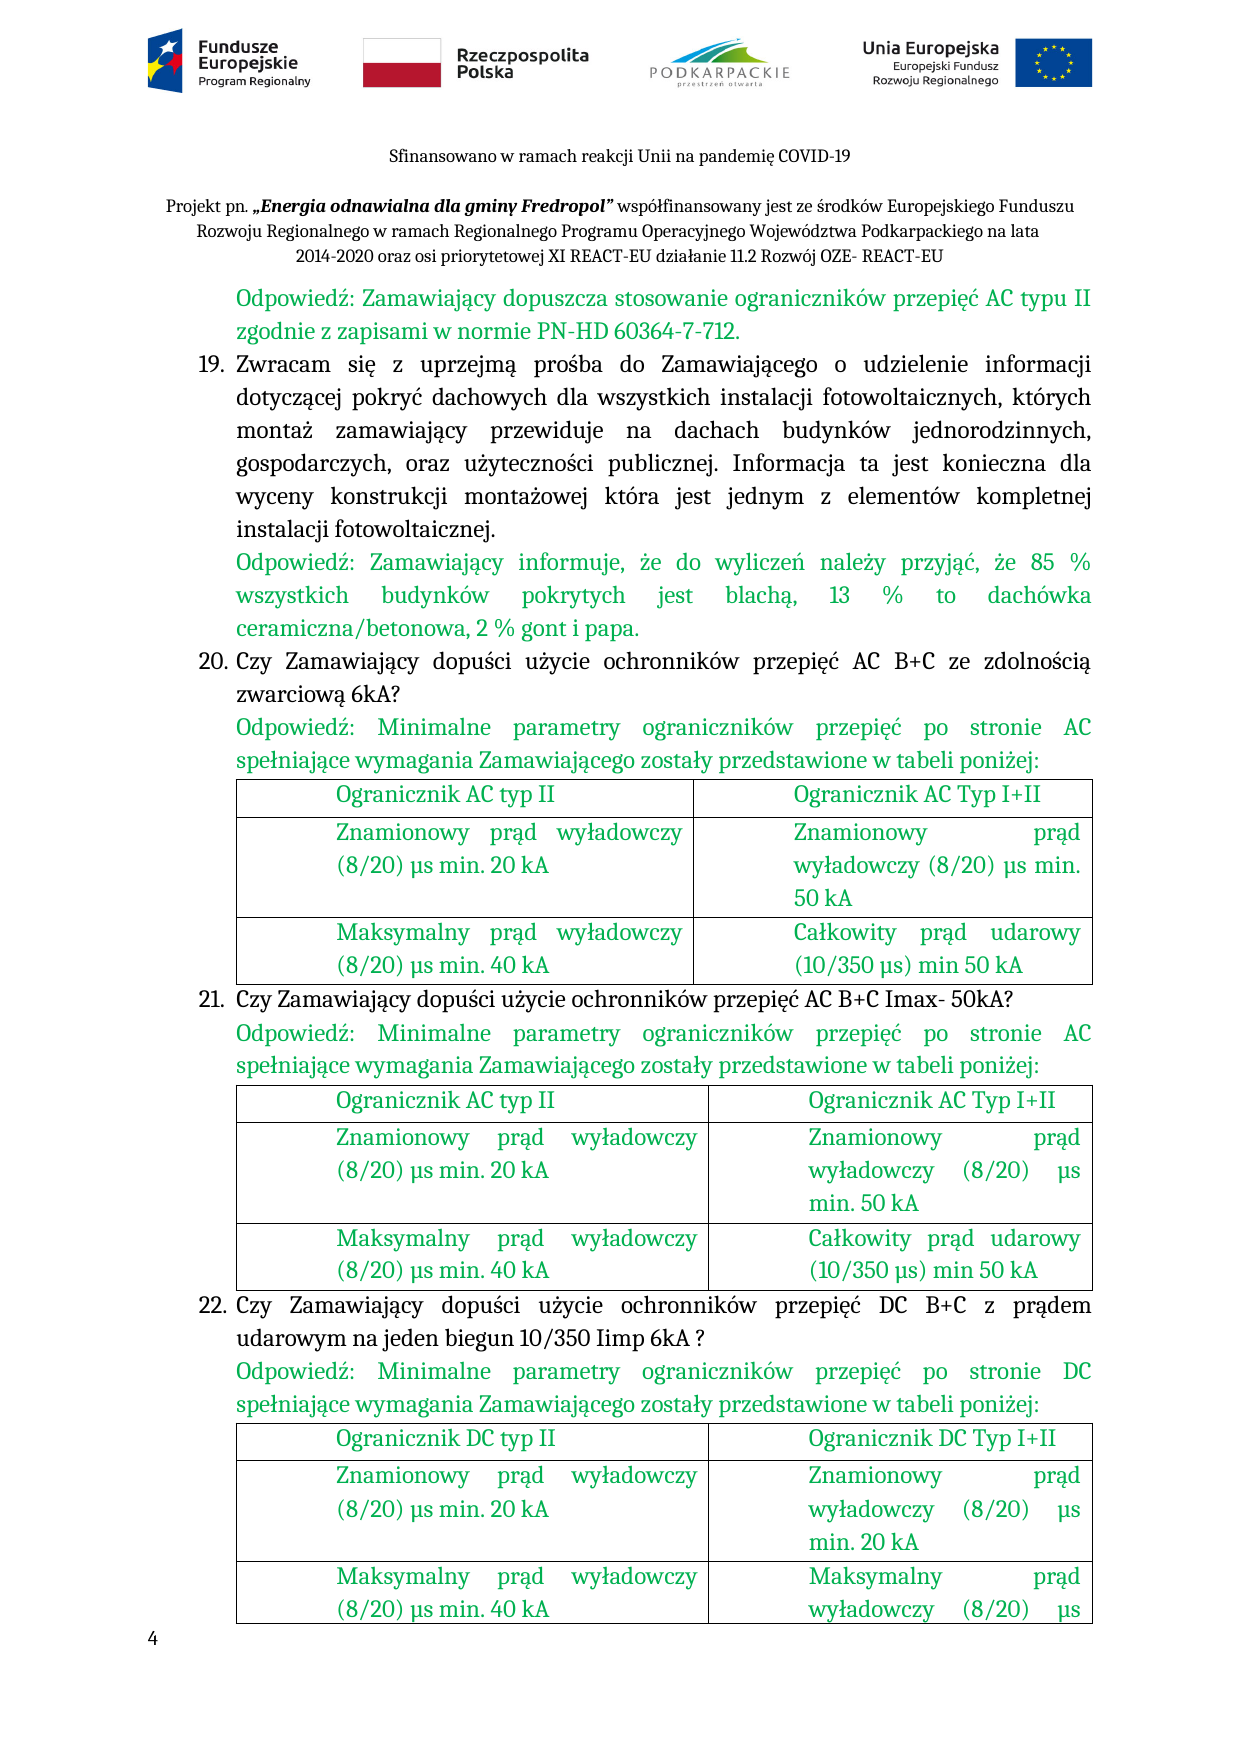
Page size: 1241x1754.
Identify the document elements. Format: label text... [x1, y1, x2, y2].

table_header Ogranicznik DC Typ I+II [709, 1424, 1092, 1460]
list Czy Zamawiający dopuści użycie ochronników przepięć DC B+C z prądem udarowym na jeden biegun 10/350 Iimp 6kA ? [199, 1291, 1093, 1352]
text Odpowiedź: Minimalne parametry ograniczników przepięć po stronie DC spełniające wymagania Zamawiającego zostały przedstawione w tabeli poniżej: [236, 1357, 1093, 1418]
table_header Ogranicznik AC typ II [237, 780, 693, 817]
text Odpowiedź: Minimalne parametry ograniczników przepięć po stronie AC spełniające wymagania Zamawiającego zostały przedstawione w tabeli poniżej: [236, 713, 1093, 775]
list Czy Zamawiający dopuści użycie ochronników przepięć AC B+C ze zdolnością zwarciową 6kA? [199, 647, 1093, 709]
table_cell Całkowity prąd udarowy (10/350 µs) min 50 kA [709, 1224, 1092, 1289]
table_header Ogranicznik AC Typ I+II [709, 1086, 1092, 1122]
table_cell Znamionowy prąd wyładowczy (8/20) µs min. 50 kA [709, 1123, 1092, 1222]
list Czy Zamawiający dopuści użycie ochronników przepięć AC B+C Imax- 50kA? [199, 985, 1093, 1014]
table_cell Znamionowy prąd wyładowczy (8/20) µs min. 20 kA [237, 1123, 708, 1222]
table_cell Znamionowy prąd wyładowczy (8/20) µs min. 50 kA [694, 818, 1092, 917]
table_cell Maksymalny prąd wyładowczy (8/20) µs min. 40 kA [237, 1224, 708, 1289]
table_cell Całkowity prąd udarowy (10/350 µs) min 50 kA [694, 918, 1092, 984]
table_cell Znamionowy prąd wyładowczy (8/20) µs min. 20 kA [237, 1461, 708, 1561]
table_header Ogranicznik DC typ II [237, 1424, 708, 1460]
table_cell Znamionowy prąd wyładowczy (8/20) µs min. 20 kA [709, 1461, 1092, 1561]
list Zwracam się z uprzejmą prośba do Zamawiającego o udzielenie informacji dotyczącej pokryć dachowych dla wszystkich instalacji fotowoltaicznych, których montaż zamawiający przewiduje na dachach budynków jednorodzinnych, gospodarczych, oraz użyteczności publicznej. Informacja ta jest konieczna dla wyceny konstrukcji montażowej która jest jednym z elementów kompletnej instalacji fotowoltaicznej. [199, 350, 1093, 544]
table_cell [237, 1562, 708, 1623]
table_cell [709, 1562, 1092, 1623]
table_header Ogranicznik AC typ II [237, 1086, 708, 1122]
text Odpowiedź: Minimalne parametry ograniczników przepięć po stronie AC spełniające wymagania Zamawiającego zostały przedstawione w tabeli poniżej: [236, 1018, 1093, 1080]
picture [147, 28, 1093, 93]
text Odpowiedź: Zamawiający informuje, że do wyliczeń należy przyjąć, że 85 % wszystkich budynków pokrytych jest blachą, 13 % to dachówka ceramiczna/betonowa, 2 % gont i papa. [236, 548, 1093, 643]
table_cell Maksymalny prąd wyładowczy (8/20) µs min. 40 kA [237, 918, 693, 984]
table_cell Znamionowy prąd wyładowczy (8/20) µs min. 20 kA [237, 818, 693, 917]
text Odpowiedź: Zamawiający dopuszcza stosowanie ograniczników przepięć AC typu II zgodnie z zapisami w normie PN-HD 60364-7-712. [236, 284, 1093, 346]
table_header Ogranicznik AC Typ I+II [694, 780, 1092, 817]
